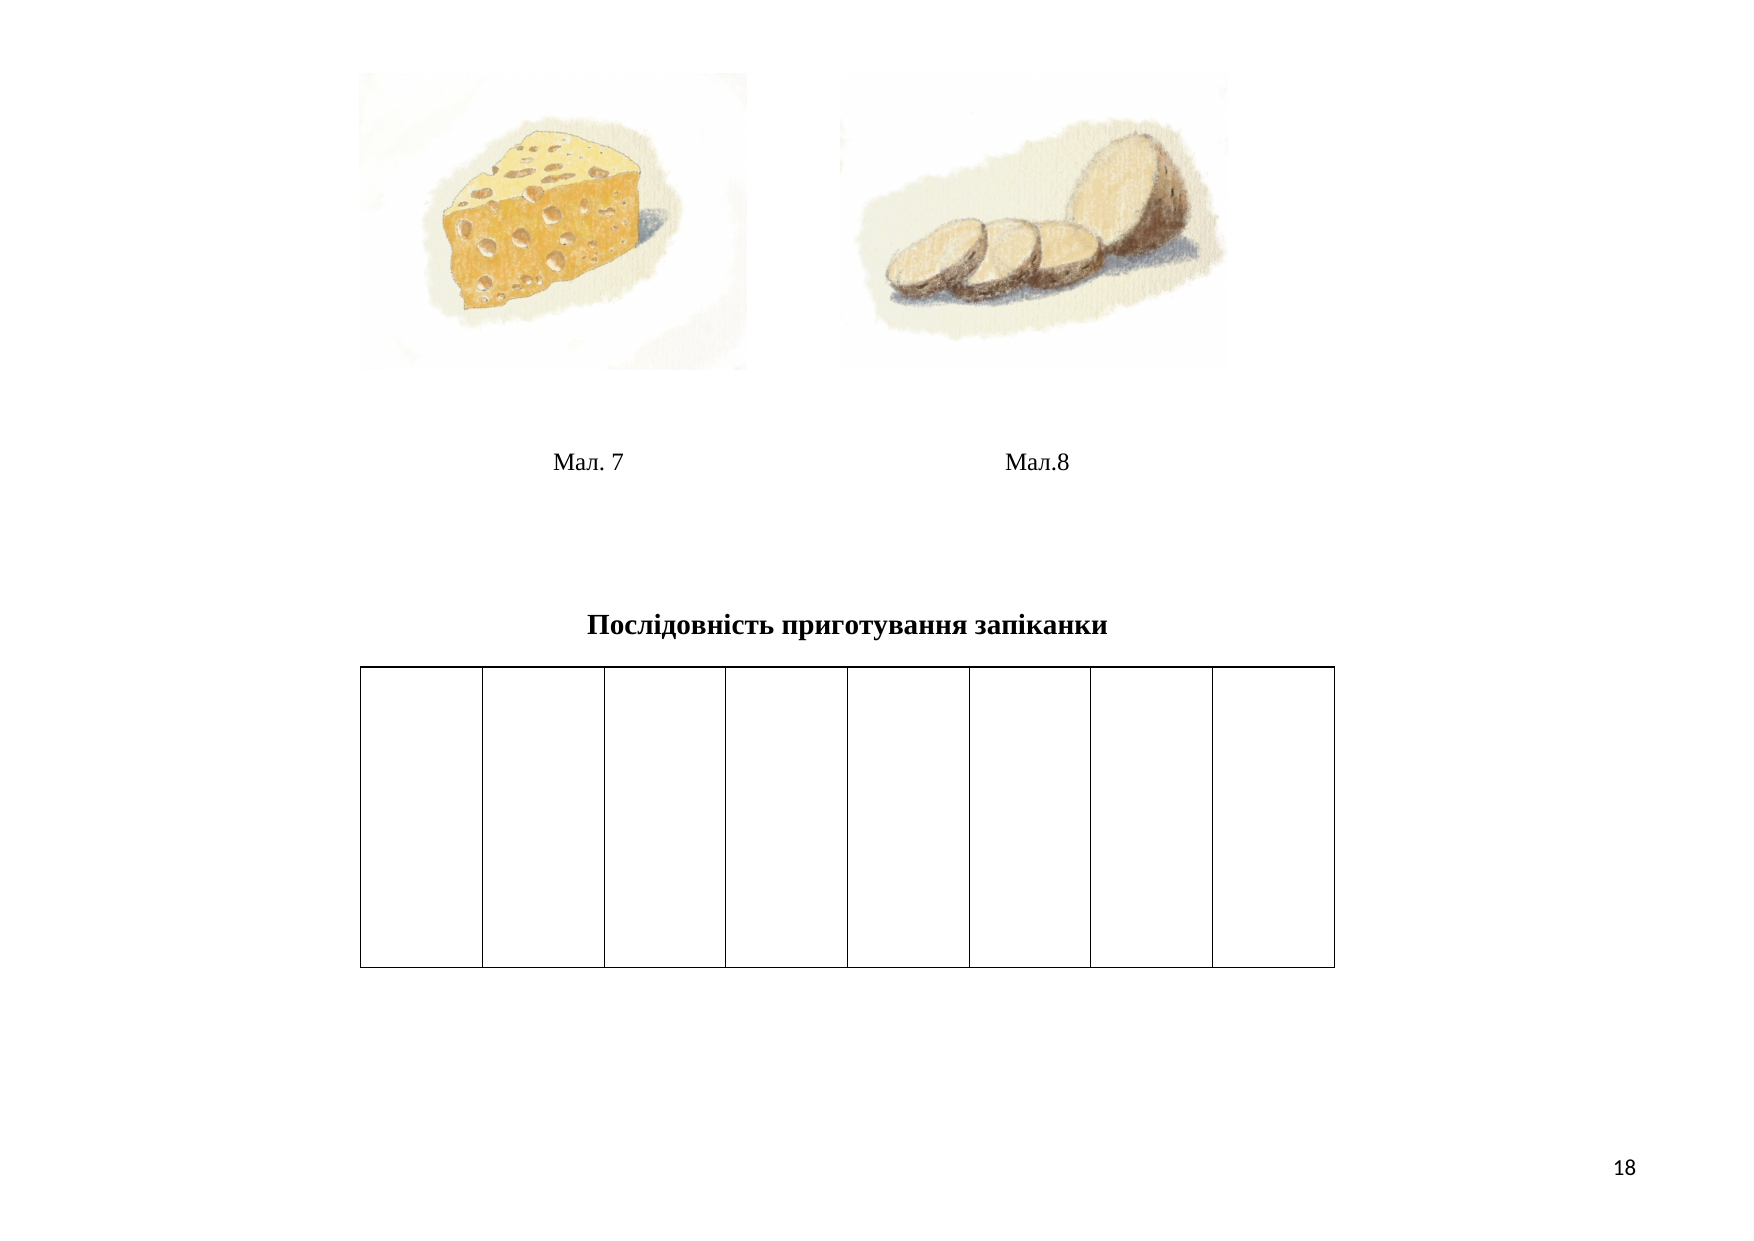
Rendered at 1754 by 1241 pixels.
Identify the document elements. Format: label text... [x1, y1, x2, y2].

table_header [605, 668, 725, 967]
picture [359, 73, 747, 370]
table_header [848, 668, 969, 967]
table_header [1213, 668, 1334, 967]
text Послідовність приготування запіканки [59, 607, 1636, 641]
table_header [970, 668, 1090, 967]
table_header [726, 668, 847, 967]
table_header [1091, 668, 1212, 967]
table_header [361, 668, 482, 967]
text Мал. 7 Мал.8 [59, 447, 1636, 476]
picture [840, 73, 1228, 370]
table_header [483, 668, 604, 967]
